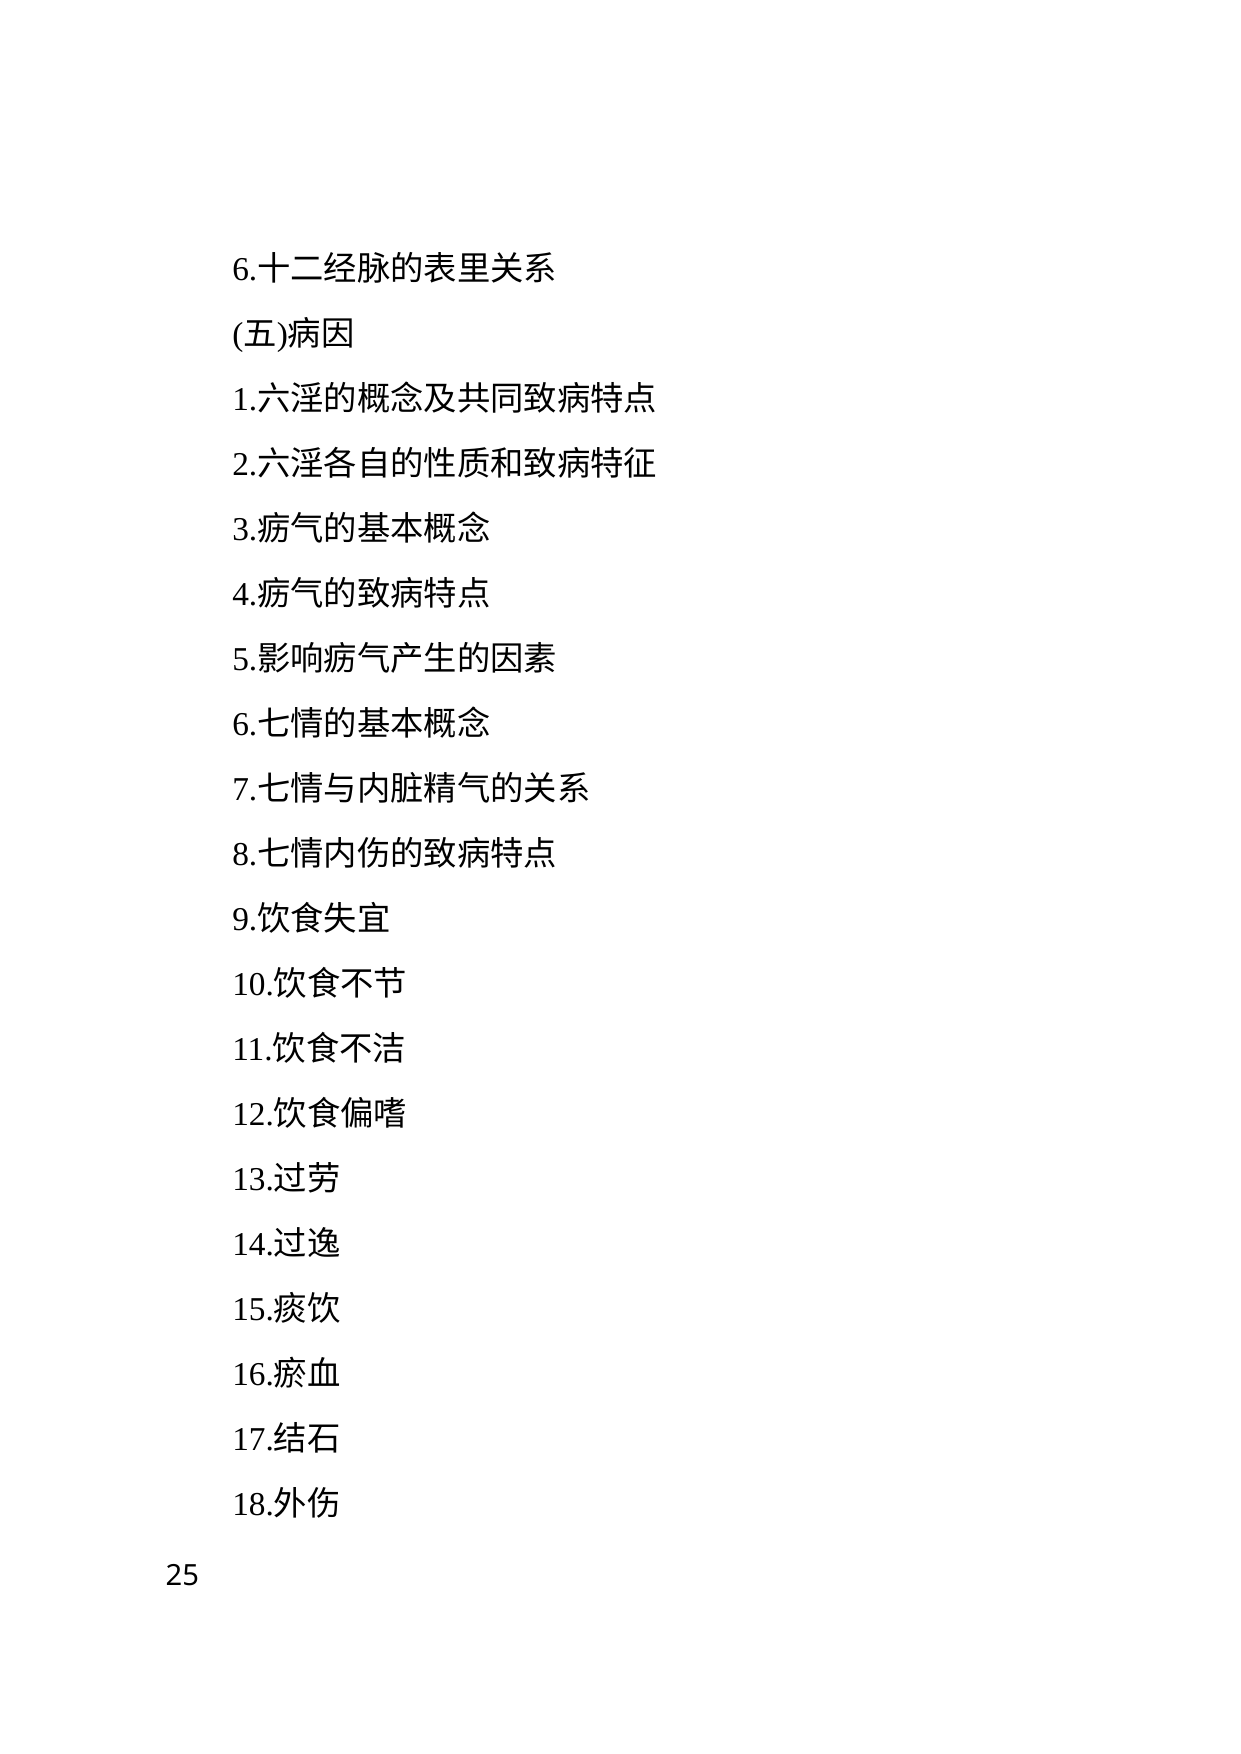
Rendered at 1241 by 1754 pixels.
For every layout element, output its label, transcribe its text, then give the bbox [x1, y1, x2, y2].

text 1.六淫的概念及共同致病特点 [165, 363, 1087, 428]
text 6.七情的基本概念 [165, 688, 1087, 753]
text 6.十二经脉的表里关系 [165, 233, 1087, 298]
text 7.七情与内脏精气的关系 [165, 753, 1087, 818]
text 17.结石 [165, 1403, 1087, 1468]
text 8.七情内伤的致病特点 [165, 818, 1087, 883]
text 16.瘀血 [165, 1338, 1087, 1403]
text 13.过劳 [165, 1143, 1087, 1208]
text 14.过逸 [165, 1208, 1087, 1273]
text 4.疬气的致病特点 [165, 558, 1087, 623]
text 3.疬气的基本概念 [165, 493, 1087, 558]
text 11.饮食不洁 [165, 1013, 1087, 1078]
text 10.饮食不节 [165, 948, 1087, 1013]
text 18.外伤 [165, 1468, 1087, 1533]
text (五)病因 [165, 298, 1087, 363]
text 9.饮食失宜 [165, 883, 1087, 948]
text 15.痰饮 [165, 1273, 1087, 1338]
text 2.六淫各自的性质和致病特征 [165, 428, 1087, 493]
text 5.影响疬气产生的因素 [165, 623, 1087, 688]
text 12.饮食偏嗜 [165, 1078, 1087, 1143]
